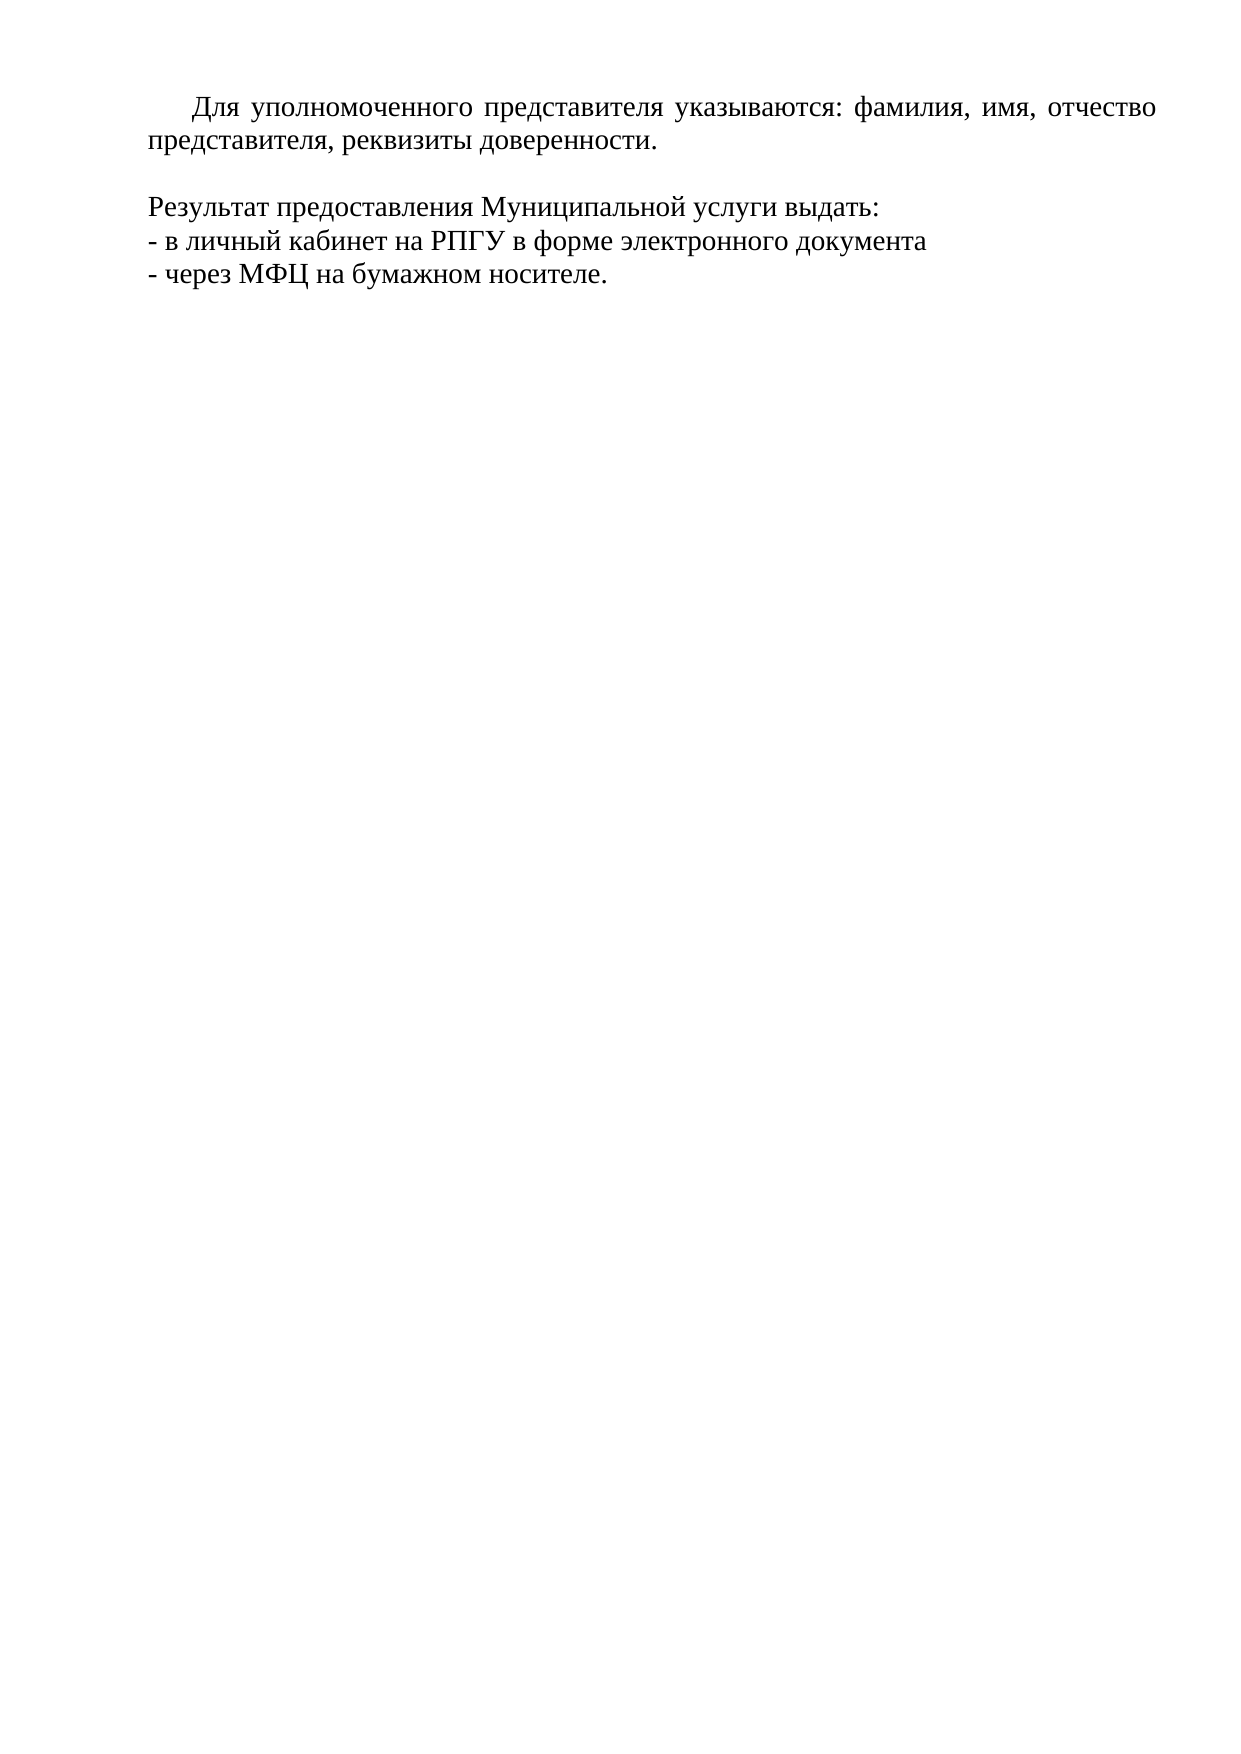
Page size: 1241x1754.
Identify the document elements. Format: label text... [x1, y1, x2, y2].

text - в личный кабинет на РПГУ в форме электронного документа [148, 223, 1157, 256]
text - через МФЦ на бумажном носителе. [148, 256, 1157, 290]
text Результат предоставления Муниципальной услуги выдать: [148, 189, 1157, 223]
text Для уполномоченного представителя указываются: фамилия, имя, отчество представителя, реквизиты доверенности. [148, 89, 1157, 156]
